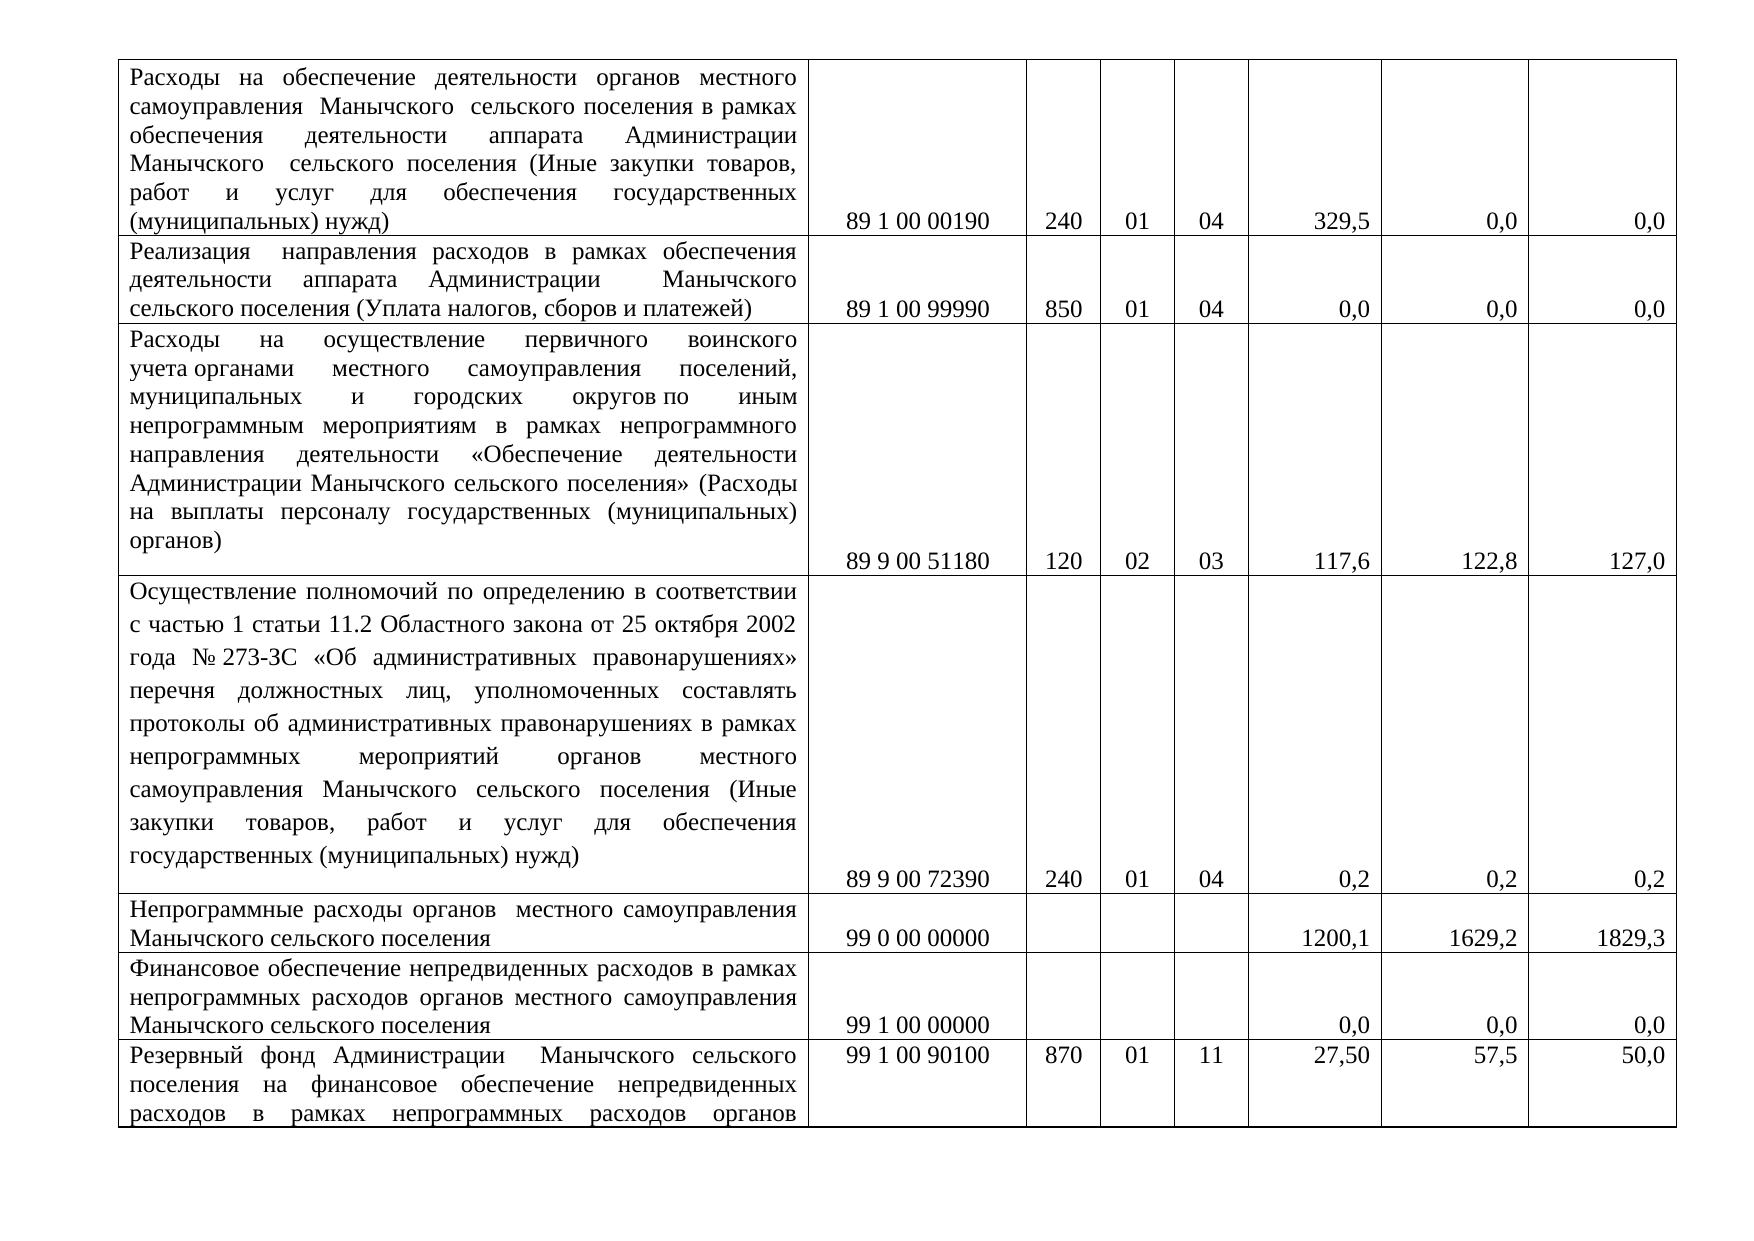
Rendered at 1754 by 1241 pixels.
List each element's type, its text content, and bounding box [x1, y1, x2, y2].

table_cell 0,0 [1382, 60, 1528, 235]
table_cell 0,0 [1382, 236, 1528, 323]
table_cell 89 1 00 99990 [809, 236, 1026, 323]
table_cell 50,0 [1529, 1040, 1676, 1126]
table_cell 04 [1175, 60, 1248, 235]
table_cell 0,0 [1249, 953, 1381, 1039]
table_cell 0,0 [1529, 236, 1676, 323]
table_cell Расходы на обеспечение деятельности органов местного самоуправления Манычского сельского поселения в рамках обеспечения деятельности аппарата Администрации Манычского сельского поселения (Иные закупки товаров, работ и услуг для обеспечения государственных (муниципальных) нужд) [119, 60, 808, 235]
table_cell 01 [1101, 576, 1174, 893]
table_cell Расходы на осуществление первичного воинского учета органами местного самоуправления поселений, муниципальных и городских округов по иным непрограммным мероприятиям в рамках непрограммного направления деятельности «Обеспечение деятельности Администрации Манычского сельского поселения» (Расходы на выплаты персоналу государственных (муниципальных) органов) [119, 324, 808, 575]
table_cell 89 9 00 51180 [809, 324, 1026, 575]
table_cell [1175, 953, 1248, 1039]
table_cell 01 [1101, 1040, 1174, 1126]
table_cell 02 [1101, 324, 1174, 575]
table_cell Непрограммные расходы органов местного самоуправления Манычского сельского поселения [119, 894, 808, 952]
table_cell 120 [1027, 324, 1100, 575]
table_cell 240 [1027, 60, 1100, 235]
table_cell 04 [1175, 576, 1248, 893]
table_cell 27,50 [1249, 1040, 1381, 1126]
table_cell 0,2 [1529, 576, 1676, 893]
table_cell Финансовое обеспечение непредвиденных расходов в рамках непрограммных расходов органов местного самоуправления Манычского сельского поселения [119, 953, 808, 1039]
table_cell 117,6 [1249, 324, 1381, 575]
table_cell 99 0 00 00000 [809, 894, 1026, 952]
table_cell 0,2 [1249, 576, 1381, 893]
table_cell 03 [1175, 324, 1248, 575]
table_cell 1200,1 [1249, 894, 1381, 952]
table_cell 11 [1175, 1040, 1248, 1126]
table_cell 0,0 [1529, 60, 1676, 235]
table_cell 127,0 [1529, 324, 1676, 575]
table_cell [1101, 953, 1174, 1039]
table_cell [1027, 894, 1100, 952]
table_cell 329,5 [1249, 60, 1381, 235]
table_cell [1027, 953, 1100, 1039]
table_cell 89 9 00 72390 [809, 576, 1026, 893]
table_cell 01 [1101, 60, 1174, 235]
table_cell 1629,2 [1382, 894, 1528, 952]
table_cell Реализация направления расходов в рамках обеспечения деятельности аппарата Администрации Манычского сельского поселения (Уплата налогов, сборов и платежей) [119, 236, 808, 323]
table_cell 122,8 [1382, 324, 1528, 575]
table_cell 04 [1175, 236, 1248, 323]
table_cell 0,2 [1382, 576, 1528, 893]
table_cell 0,0 [1382, 953, 1528, 1039]
table_cell 01 [1101, 236, 1174, 323]
table_cell 870 [1027, 1040, 1100, 1126]
table_cell [1101, 894, 1174, 952]
table_cell 99 1 00 00000 [809, 953, 1026, 1039]
table_cell 1829,3 [1529, 894, 1676, 952]
table_cell 240 [1027, 576, 1100, 893]
table_cell 57,5 [1382, 1040, 1528, 1126]
table_cell 99 1 00 90100 [809, 1040, 1026, 1126]
table_cell 0,0 [1529, 953, 1676, 1039]
table_cell Осуществление полномочий по определению в соответствии с частью 1 статьи 11.2 Областного закона от 25 октября 2002 года № 273-ЗС «Об административных правонарушениях» перечня должностных лиц, уполномоченных составлять протоколы об административных правонарушениях в рамках непрограммных мероприятий органов местного самоуправления Манычского сельского поселения (Иные закупки товаров, работ и услуг для обеспечения государственных (муниципальных) нужд) [119, 576, 808, 893]
table_cell 89 1 00 00190 [809, 60, 1026, 235]
table_cell [1175, 894, 1248, 952]
table_cell 0,0 [1249, 236, 1381, 323]
table_cell 850 [1027, 236, 1100, 323]
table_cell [119, 1040, 808, 1126]
